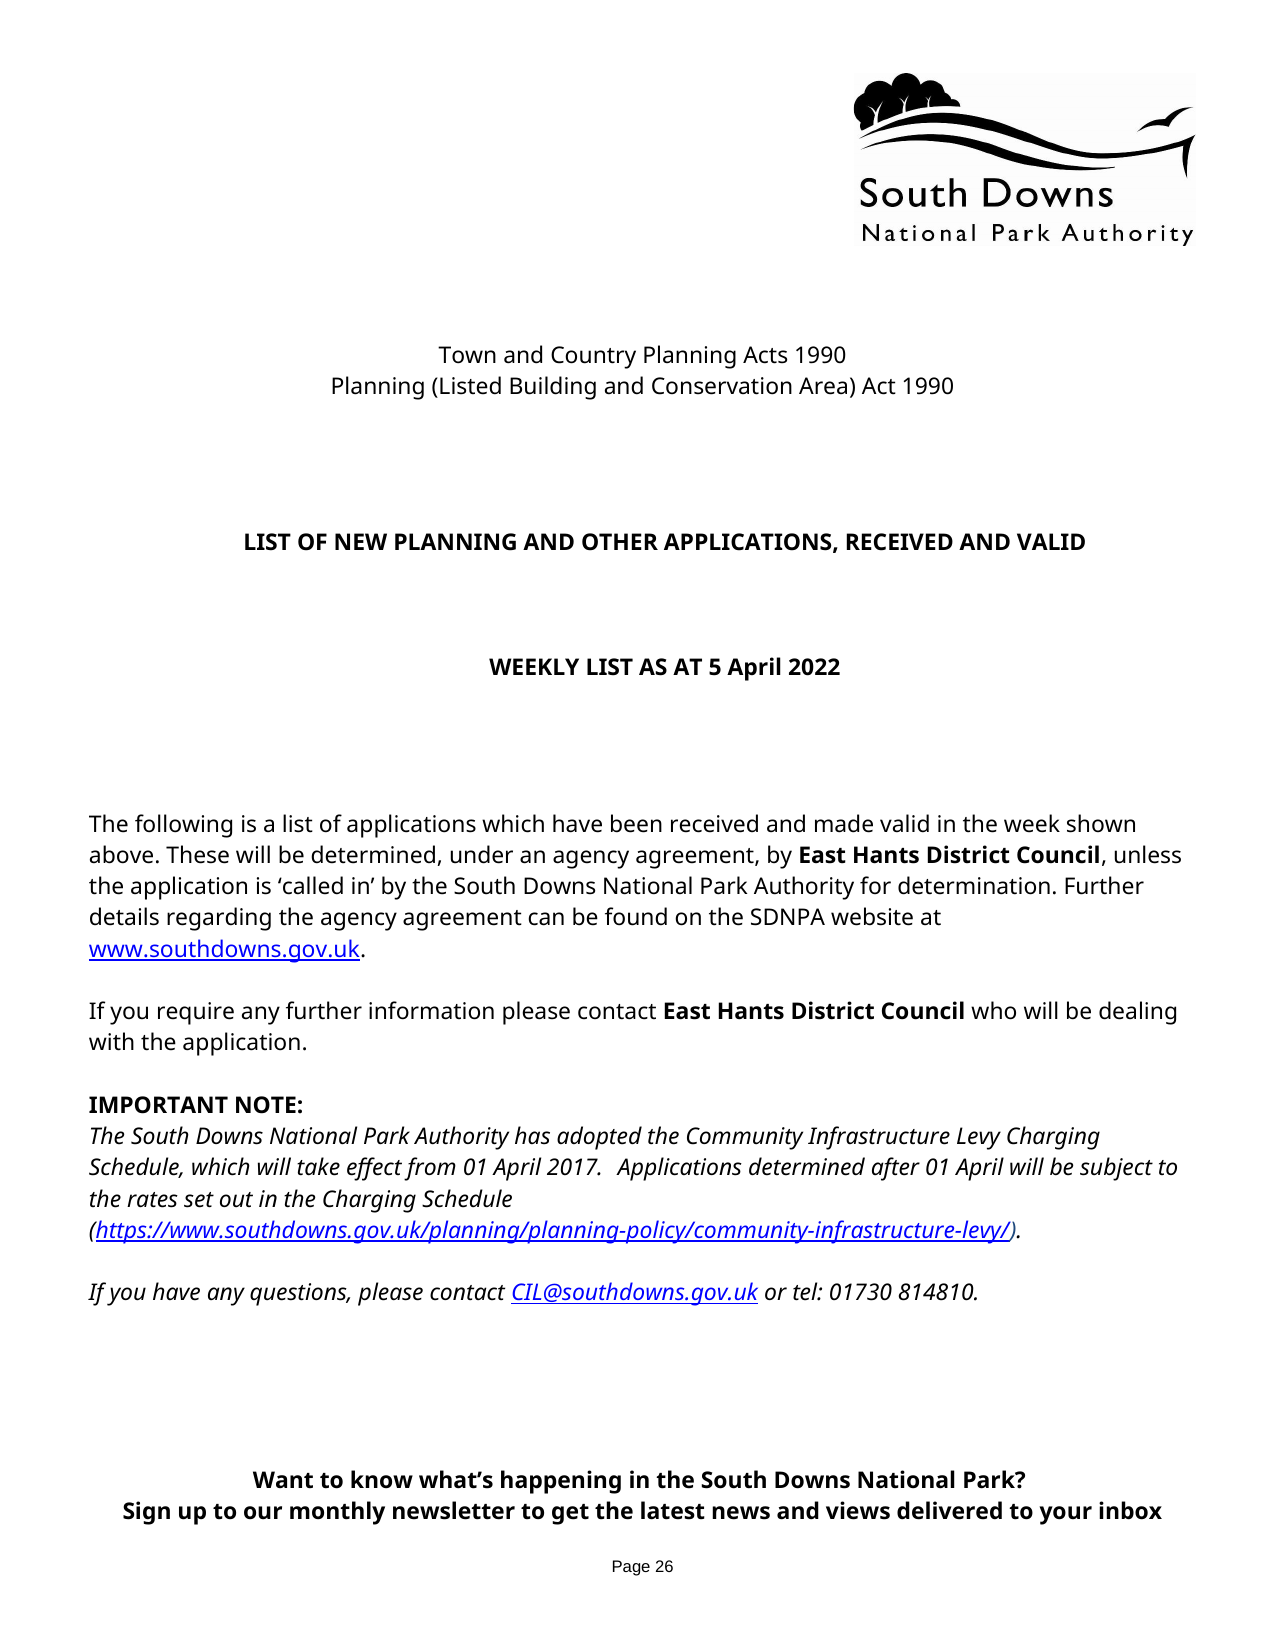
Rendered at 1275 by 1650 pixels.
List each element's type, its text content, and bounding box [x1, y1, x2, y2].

text WEEKLY LIST AS AT 5 April 2022 [89, 651, 1241, 683]
text LIST OF NEW PLANNING AND OTHER APPLICATIONS, RECEIVED AND VALID [89, 526, 1241, 558]
text If you require any further information please contact East Hants District Council who will be dealing with the application. [89, 995, 1196, 1058]
text If you have any questions, please contact CIL@southdowns.gov.uk or tel: 01730 814810. [89, 1276, 1196, 1308]
text The South Downs National Park Authority has adopted the Community Infrastructure Levy Charging Schedule, which will take effect from 01 April 2017. Applications determined after 01 April will be subject to the rates set out in the Charging Schedule (https://www.southdowns.gov.uk/planning/planning-policy/community-infrastructure-levy/). [89, 1120, 1196, 1245]
text Want to know what’s happening in the South Downs National Park? Sign up to our monthly newsletter to get the latest news and views delivered to your inbox [89, 1464, 1196, 1526]
text The following is a list of applications which have been received and made valid in the week shown above. These will be determined, under an agency agreement, by East Hants District Council, unless the application is ‘called in’ by the South Downs National Park Authority for determination. Further details regarding the agency agreement can be found on the SDNPA website at www.southdowns.gov.uk. [89, 808, 1196, 964]
text IMPORTANT NOTE: [89, 1089, 1196, 1120]
picture [853, 73, 1197, 246]
text Town and Country Planning Acts 1990 [89, 339, 1196, 370]
text Planning (Listed Building and Conservation Area) Act 1990 [89, 370, 1196, 401]
